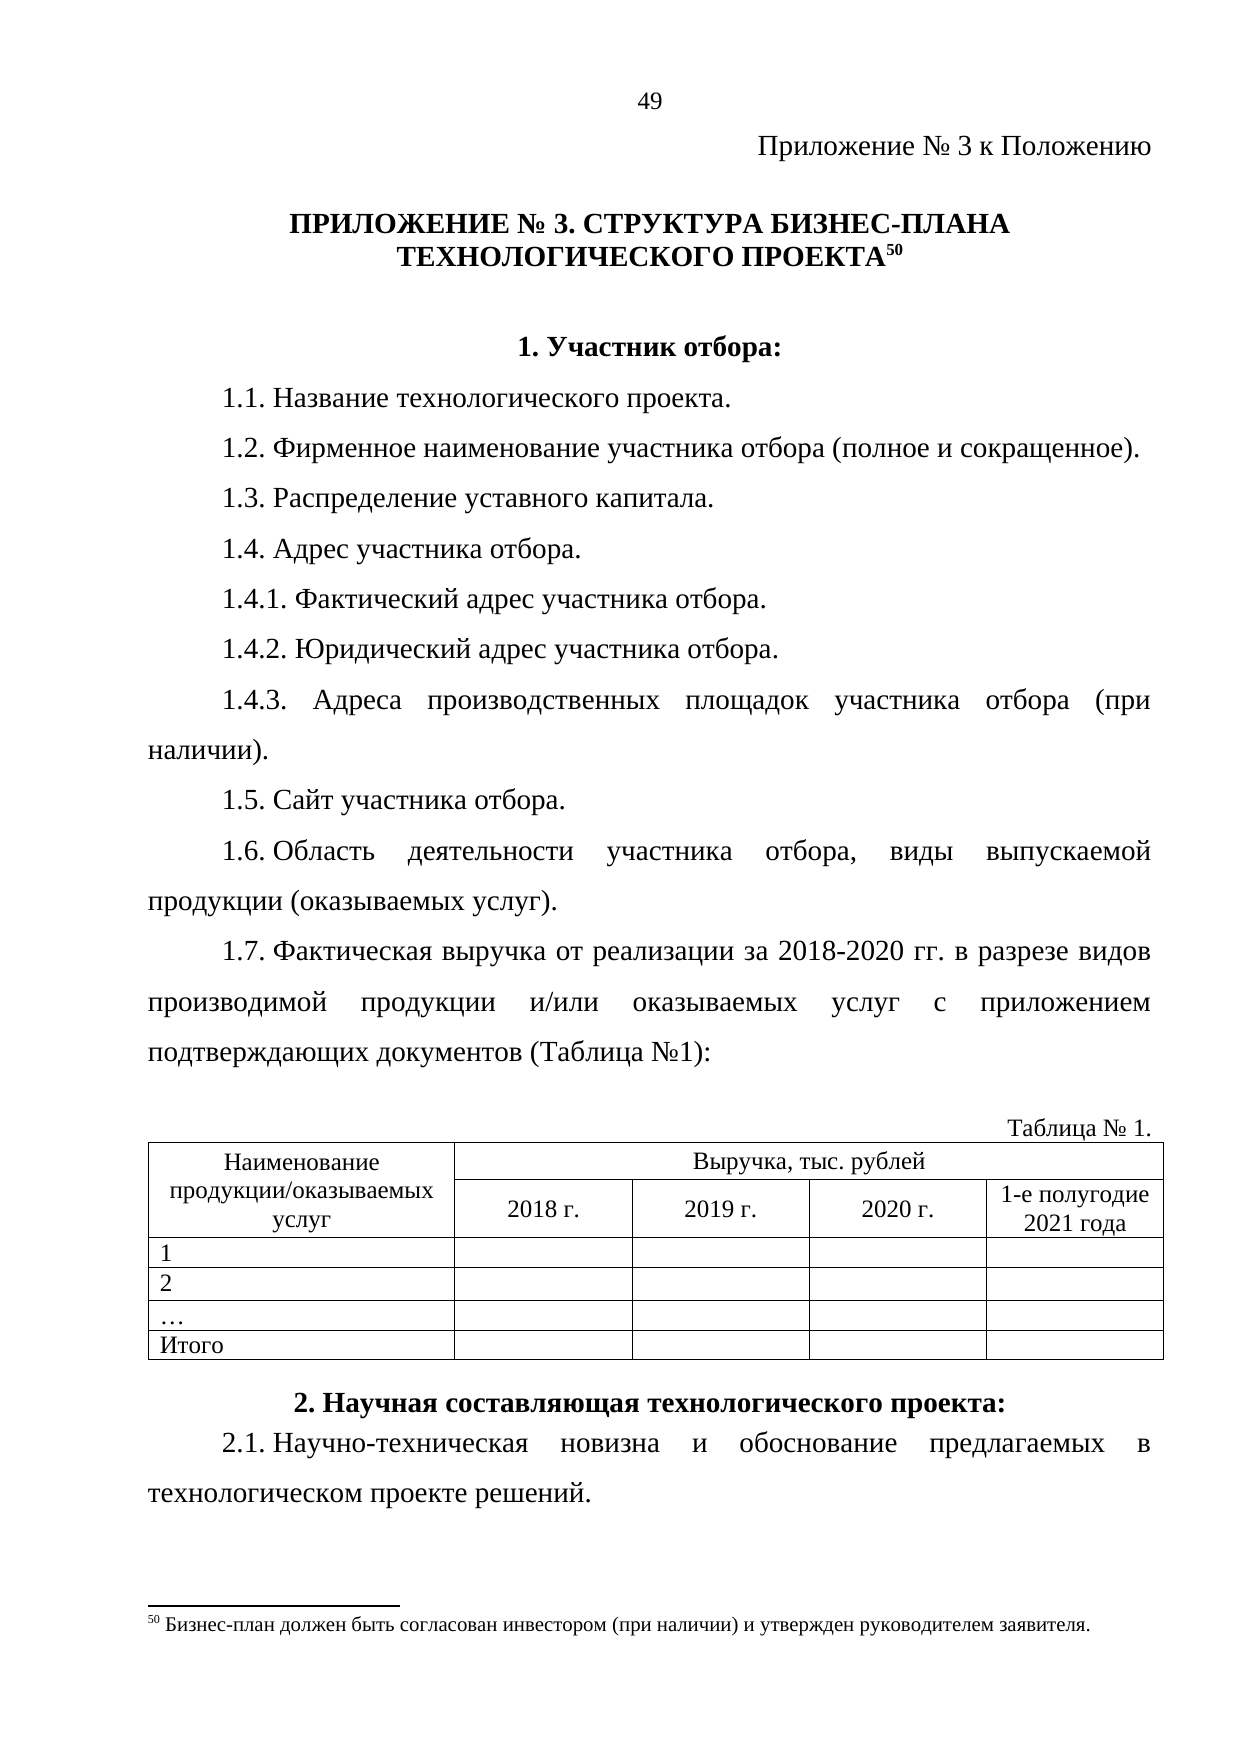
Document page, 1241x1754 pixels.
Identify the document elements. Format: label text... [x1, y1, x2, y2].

text 1.4.2. Юридический адрес участника отбора. [148, 631, 1152, 665]
table_cell [810, 1301, 986, 1329]
table_cell 1-е полугодие 2021 года [987, 1180, 1163, 1237]
text 1.6. Область деятельности участника отбора, виды выпускаемой продукции (оказываемых услуг). [148, 833, 1152, 917]
table_cell 1 [149, 1238, 454, 1267]
text 2.1. Научно-техническая новизна и обоснование предлагаемых в технологическом проекте решений. [148, 1425, 1152, 1509]
table_cell 2019 г. [633, 1180, 809, 1237]
text 1.4. Адрес участника отбора. [148, 531, 1152, 564]
text 1.2. Фирменное наименование участника отбора (полное и сокращенное). [148, 430, 1152, 464]
table_cell [987, 1301, 1163, 1329]
table_cell 2018 г. [455, 1180, 632, 1237]
table_cell [633, 1331, 809, 1359]
table_cell [455, 1268, 632, 1300]
text Приложение № 3 к Положению [148, 128, 1152, 161]
text 1.7. Фактическая выручка от реализации за 2018-2020 гг. в разрезе видов производимой продукции и/или оказываемых услуг с приложением подтверждающих документов (Таблица №1): [148, 933, 1152, 1067]
table_cell [810, 1268, 986, 1300]
text 1. Участник отбора: [148, 329, 1152, 363]
text 1.3. Распределение уставного капитала. [148, 481, 1152, 514]
table_cell Итого [149, 1331, 454, 1359]
table_cell [455, 1331, 632, 1359]
table_cell [987, 1238, 1163, 1267]
table_cell [987, 1331, 1163, 1359]
table_cell 2 [149, 1268, 454, 1300]
text 2. Научная составляющая технологического проекта: [148, 1385, 1152, 1419]
table_cell [633, 1238, 809, 1267]
table_cell [455, 1301, 632, 1329]
text 1.4.3. Адреса производственных площадок участника отбора (при наличии). [148, 682, 1152, 766]
table_header Наименование продукции/оказываемых услуг [149, 1143, 454, 1237]
text 1.5. Сайт участника отбора. [148, 782, 1152, 816]
table_cell [810, 1331, 986, 1359]
table_cell [810, 1238, 986, 1267]
table_header Выручка, тыс. рублей [455, 1143, 1163, 1178]
table_cell [987, 1268, 1163, 1300]
text ПРИЛОЖЕНИЕ № 3. СТРУКТУРА БИЗНЕС-ПЛАНА ТЕХНОЛОГИЧЕСКОГО ПРОЕКТА [148, 206, 1152, 273]
text Таблица № 1. [148, 1113, 1152, 1142]
table_cell … [149, 1301, 454, 1329]
table_cell [633, 1268, 809, 1300]
table_cell 2020 г. [810, 1180, 986, 1237]
table_cell [455, 1238, 632, 1267]
text 1.4.1. Фактический адрес участника отбора. [148, 581, 1152, 615]
table_cell [633, 1301, 809, 1329]
text 1.1. Название технологического проекта. [148, 380, 1152, 413]
